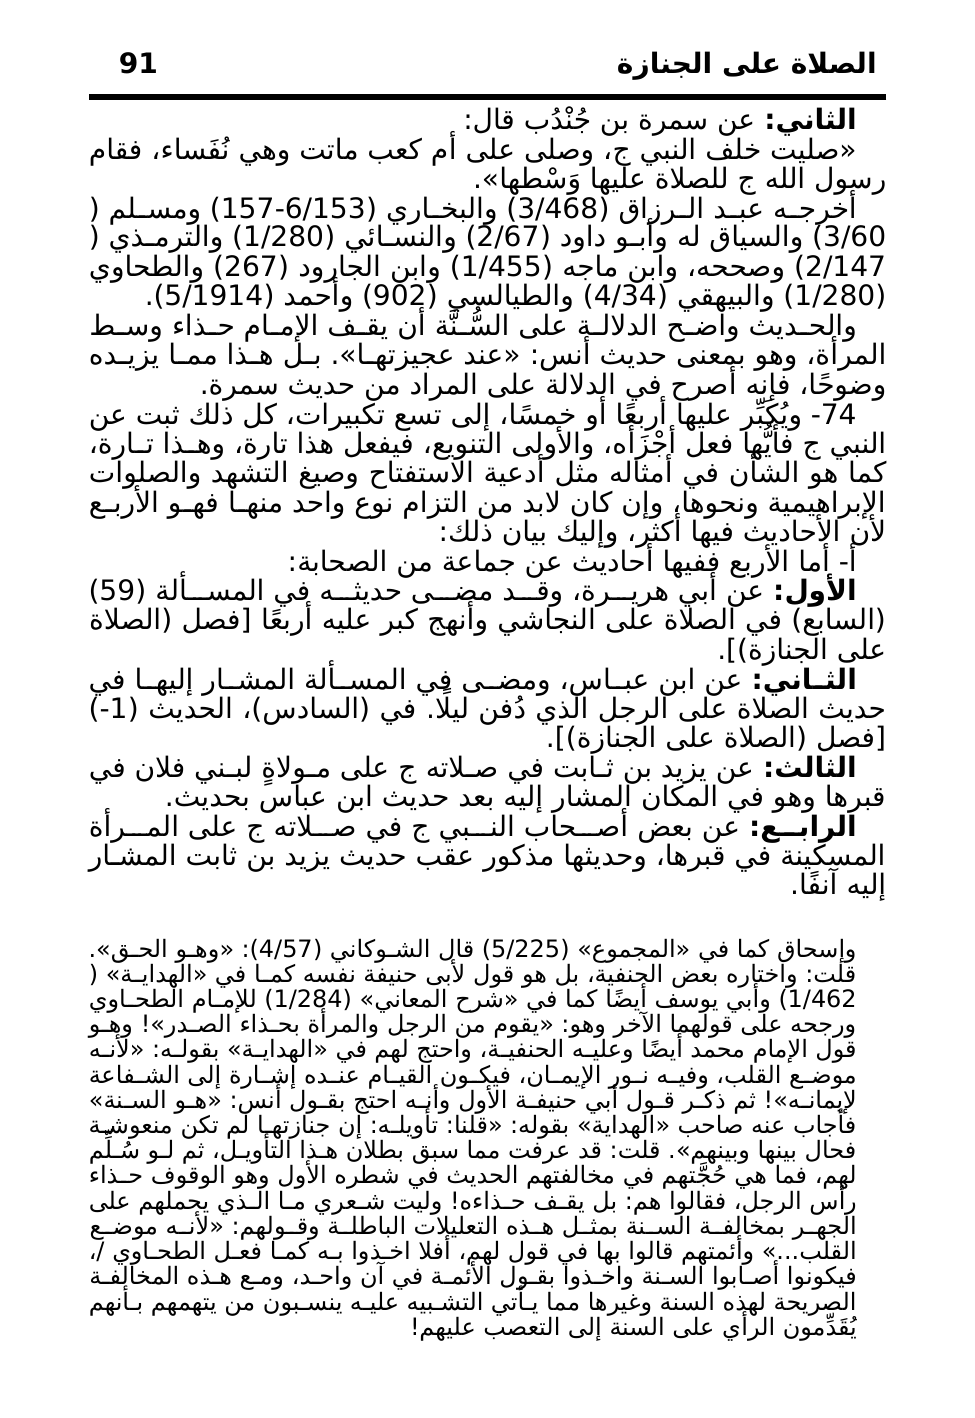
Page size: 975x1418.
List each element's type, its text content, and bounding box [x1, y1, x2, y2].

text 74- ويُكَبِّر عليها أربعًا أو خمسًا، إلى تسع تكبيرات، كل ذلك ثبت عن النبي ج فأيُّها فعل أجْزَأَه، والأولى التنويع، فيفعل هذا تارة، وهذا تارة، كما هو الشأن في أمثاله مثل أدعية الاستفتاح وصيغ التشهد والصلوات الإبراهيمية ونحوها، وإن كان لابد من التزام نوع واحد منها فهو الأربع لأن الأحاديث فيها أكثر، وإليك بيان ذلك: [89, 401, 886, 548]
text الثاني: عن سمرة بن جُنْدُب قال: [89, 106, 886, 136]
text والحديث واضح الدلالة على السُّنَّة أن يقف الإمام حذاء وسط المرأة، وهو بمعنى حديث أنس: «عند عجيزتها». بل هذا مما يزيده وضوحًا، فإنه أصرح في الدلالة على المراد من حديث سمرة. [89, 312, 886, 401]
text الثالث: عن يزيد بن ثابت في صلاته ج على مولاةٍ لبني فلان في قبرها وهو في المكان المشار إليه بعد حديث ابن عباس بحديث. [89, 754, 886, 813]
text أخرجه عبد الرزاق (3/468) والبخاري (6/153-157) ومسلم (3/60) والسياق له وأبو داود (2/67) والنسائي (1/280) والترمذي (2/147) وصححه، وابن ماجه (1/455) وابن الجارود (267) والطحاوي (1/280) والبيهقي (4/34) والطيالسي (902) وأحمد (5/1914). [89, 194, 886, 312]
text الأول: عن أبي هريرة، وقد مضى حديثه في المسألة (59) (السابع) في الصلاة على النجاشي وأنهج كبر عليه أربعًا [فصل (الصلاة على الجنازة)]. [89, 577, 886, 666]
text أ- أما الأربع ففيها أحاديث عن جماعة من الصحابة: [89, 548, 886, 577]
text الثاني: عن ابن عباس، ومضى في المسألة المشار إليها في حديث الصلاة على الرجل الذي دُفن ليلًا. في (السادس)، الحديث (1-) [فصل (الصلاة على الجنازة)]. [89, 666, 886, 754]
text الرابع: عن بعض أصحاب النبي ج في صلاته ج على المرأة المسكينة في قبرها، وحديثها مذكور عقب حديث يزيد بن ثابت المشار إليه آنفًا. [89, 813, 886, 901]
text «صليت خلف النبي ج، وصلى على أم كعب ماتت وهي نُفَساء، فقام رسول الله ج للصلاة عليها وَسْطها». [89, 136, 886, 194]
